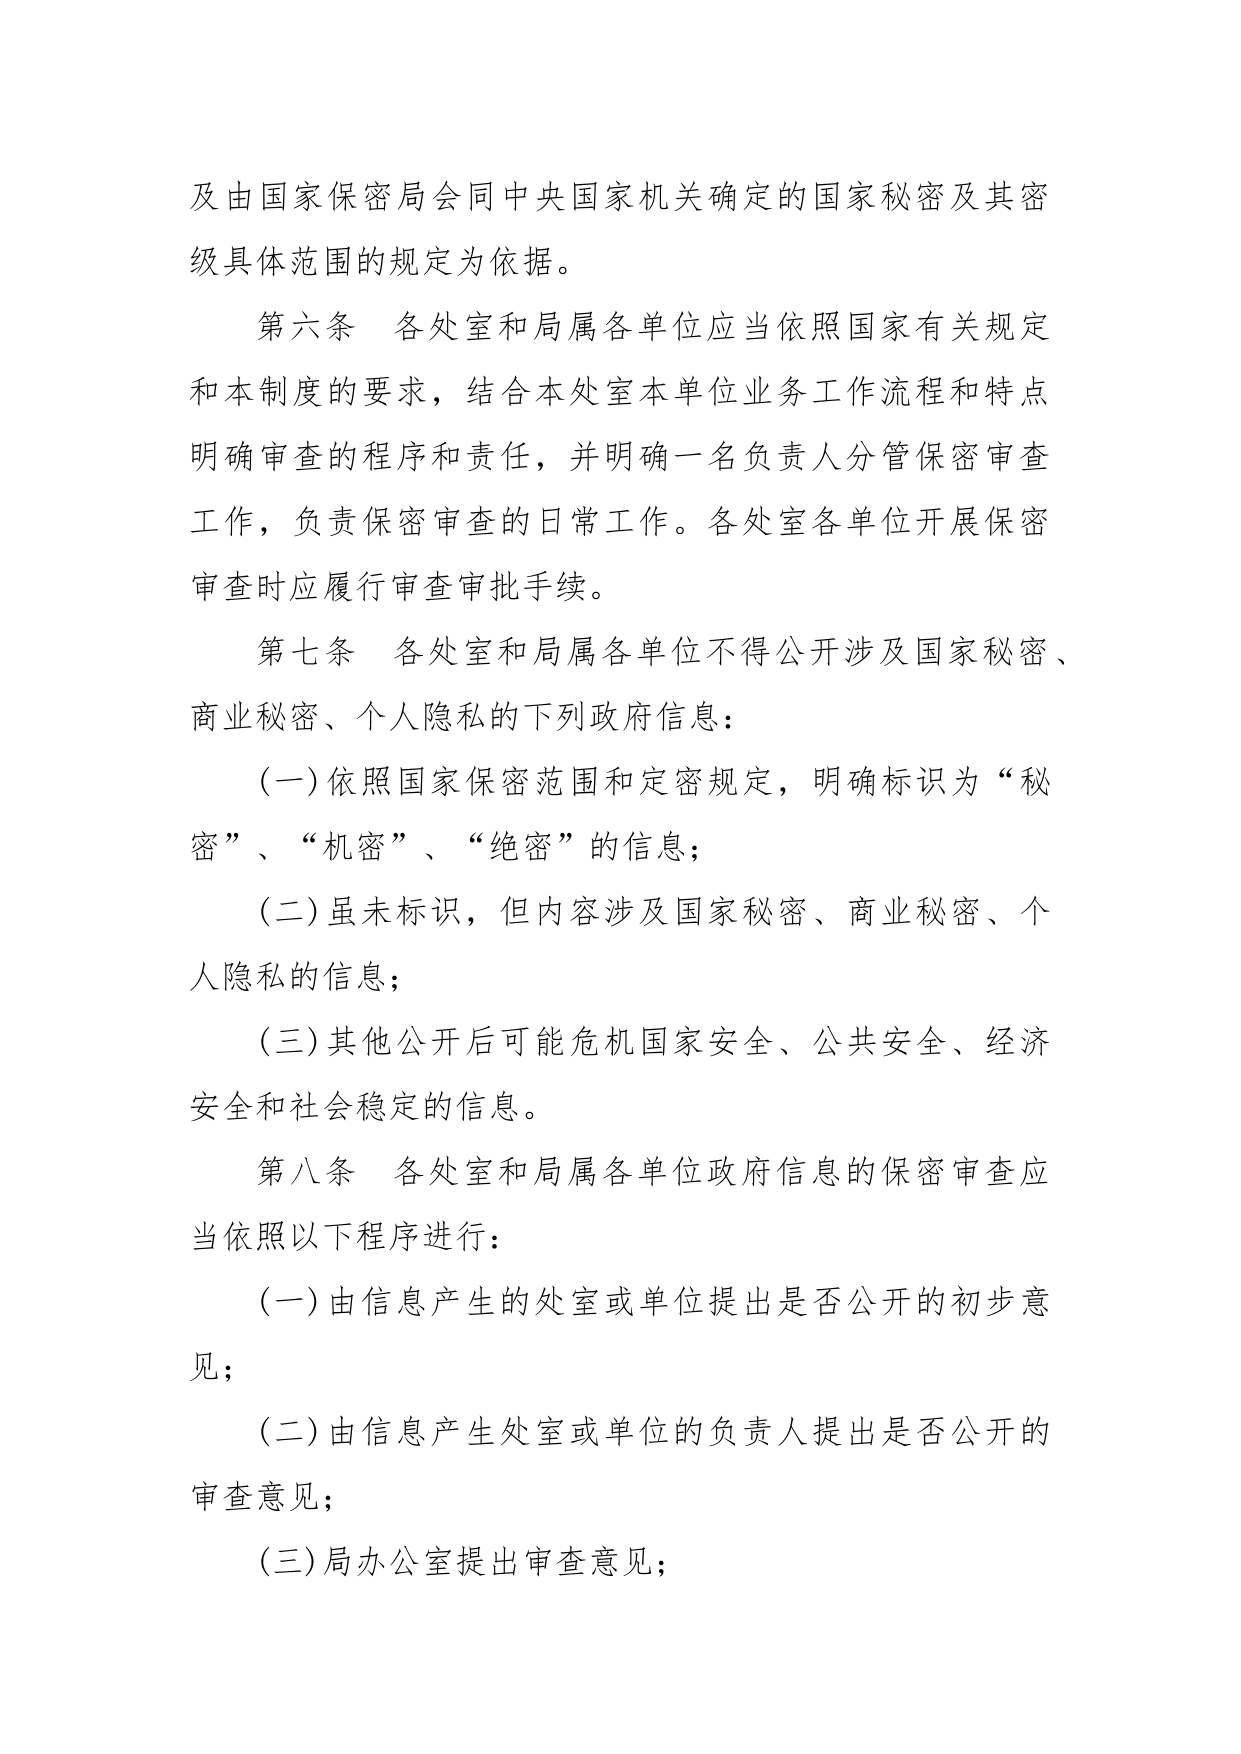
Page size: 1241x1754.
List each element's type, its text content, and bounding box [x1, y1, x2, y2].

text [187, 162, 1053, 292]
text (一)依照国家保密范围和定密规定，明确标识为“秘密”、“机密”、“绝密”的信息； [187, 747, 1053, 877]
text 第八条 各处室和局属各单位政府信息的保密审查应当依照以下程序进行： [187, 1137, 1053, 1267]
text 第六条 各处室和局属各单位应当依照国家有关规定和本制度的要求，结合本处室本单位业务工作流程和特点，明确审查的程序和责任，并明确一名负责人分管保密审查工作，负责保密审查的日常工作。各处室各单位开展保密审查时应履行审查审批手续。 [187, 292, 1053, 617]
text (二)虽未标识，但内容涉及国家秘密、商业秘密、个人隐私的信息； [187, 877, 1053, 1007]
text (三)局办公室提出审查意见； [187, 1527, 1053, 1592]
text (二)由信息产生处室或单位的负责人提出是否公开的审查意见； [187, 1397, 1053, 1527]
text (一)由信息产生的处室或单位提出是否公开的初步意见； [187, 1267, 1053, 1397]
text 第七条 各处室和局属各单位不得公开涉及国家秘密、商业秘密、个人隐私的下列政府信息： [187, 617, 1053, 747]
text (三)其他公开后可能危机国家安全、公共安全、经济安全和社会稳定的信息。 [187, 1007, 1053, 1137]
